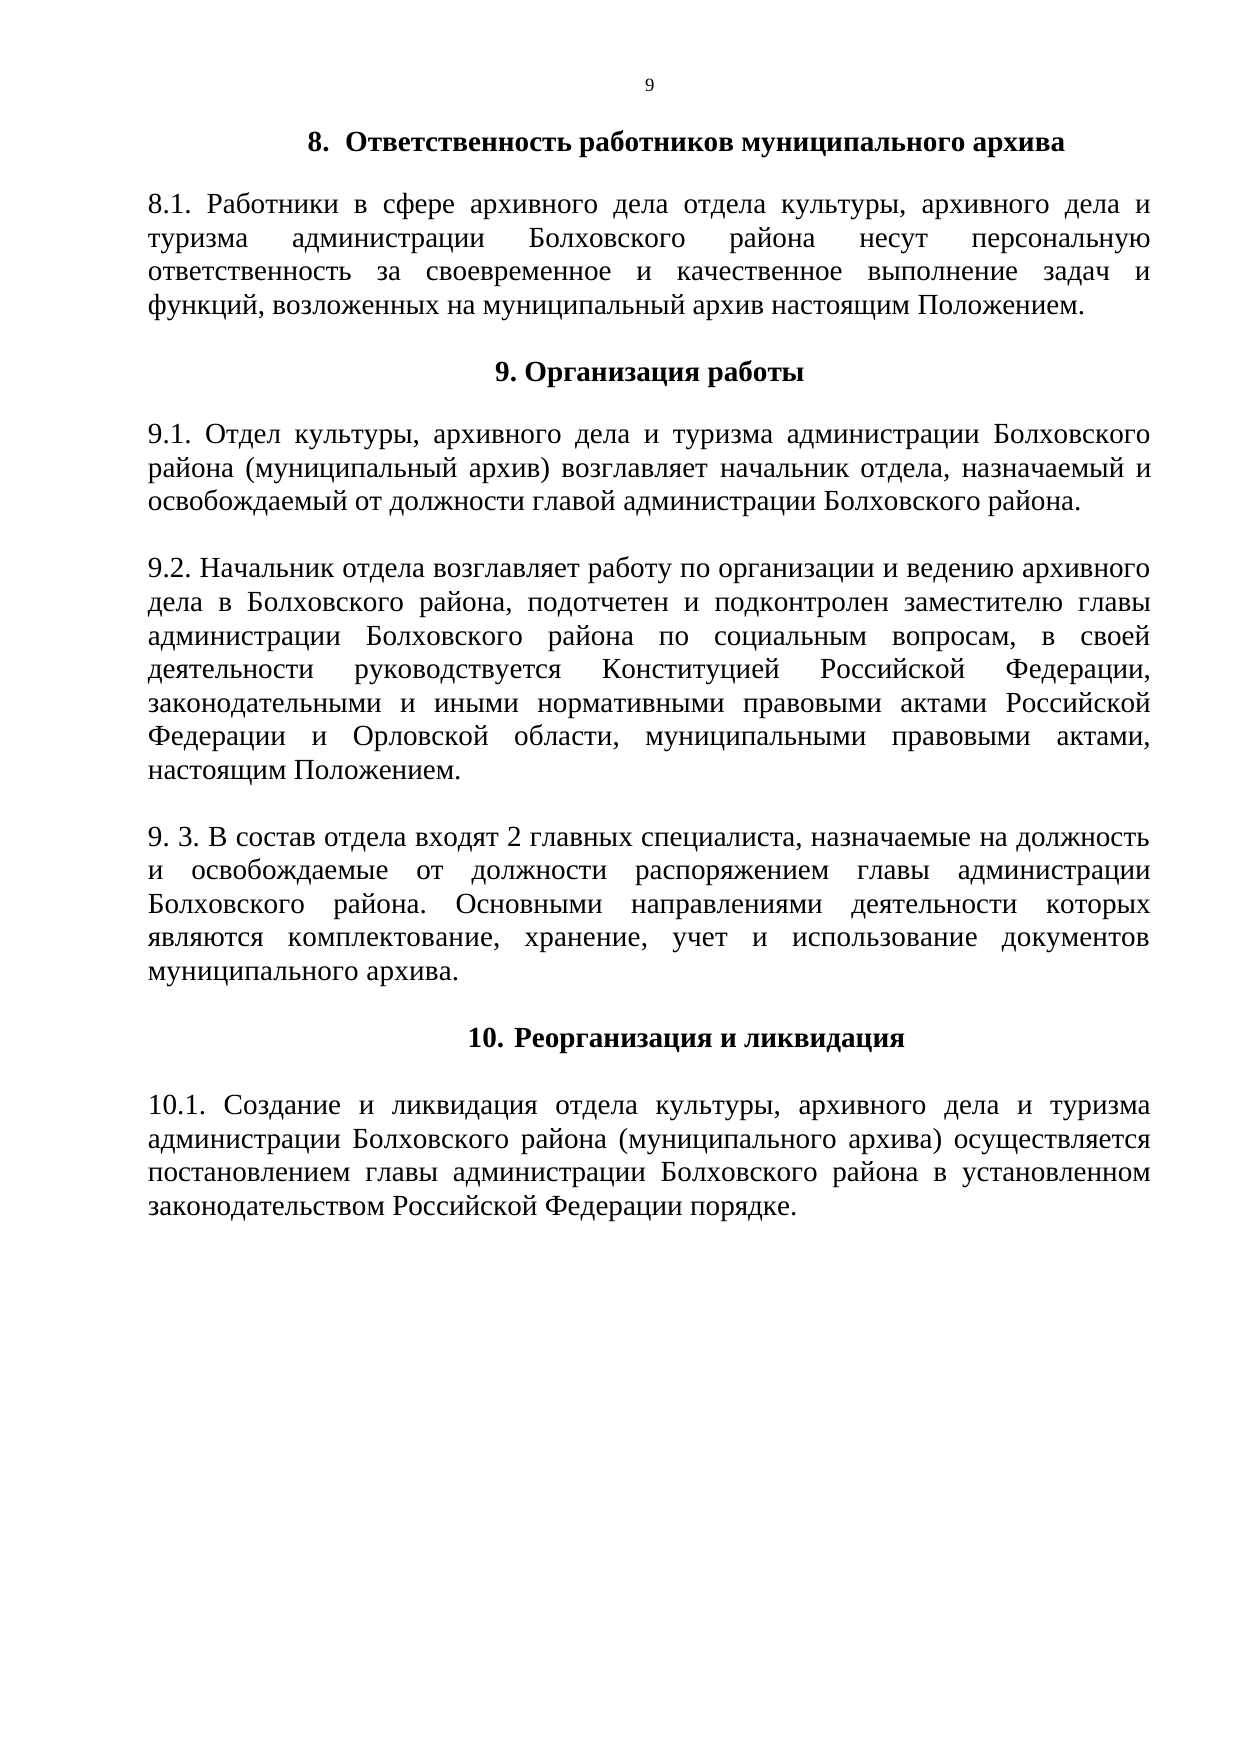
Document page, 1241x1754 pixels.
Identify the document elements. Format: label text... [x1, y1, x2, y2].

text 9.1. Отдел культуры, архивного дела и туризма администрации Болховского района (муниципальный архив) возглавляет начальник отдела, назначаемый и освобождаемый от должности главой администрации Болховского района. [148, 416, 1152, 517]
list Реорганизация и ликвидация [221, 1020, 1152, 1054]
text 8.1. Работники в сфере архивного дела отдела культуры, архивного дела и туризма администрации Болховского района несут персональную ответственность за своевременное и качественное выполнение задач и функций, возложенных на муниципальный архив настоящим Положением. [148, 186, 1152, 321]
text 9. Организация работы [148, 354, 1152, 388]
text 9. 3. В состав отдела входят 2 главных специалиста, назначаемые на должность и освобождаемые от должности распоряжением главы администрации Болховского района. Основными направлениями деятельности которых являются комплектование, хранение, учет и использование документов муниципального архива. [148, 819, 1152, 987]
list Ответственность работников муниципального архива [221, 124, 1152, 158]
text 10.1. Создание и ликвидация отдела культуры, архивного дела и туризма администрации Болховского района (муниципального архива) осуществляется постановлением главы администрации Болховского района в установленном законодательством Российской Федерации порядке. [148, 1087, 1152, 1221]
text 9.2. Начальник отдела возглавляет работу по организации и ведению архивного дела в Болховского района, подотчетен и подконтролен заместителю главы администрации Болховского района по социальным вопросам, в своей деятельности руководствуется Конституцией Российской Федерации, законодательными и иными нормативными правовыми актами Российской Федерации и Орловской области, муниципальными правовыми актами, настоящим Положением. [148, 551, 1152, 785]
